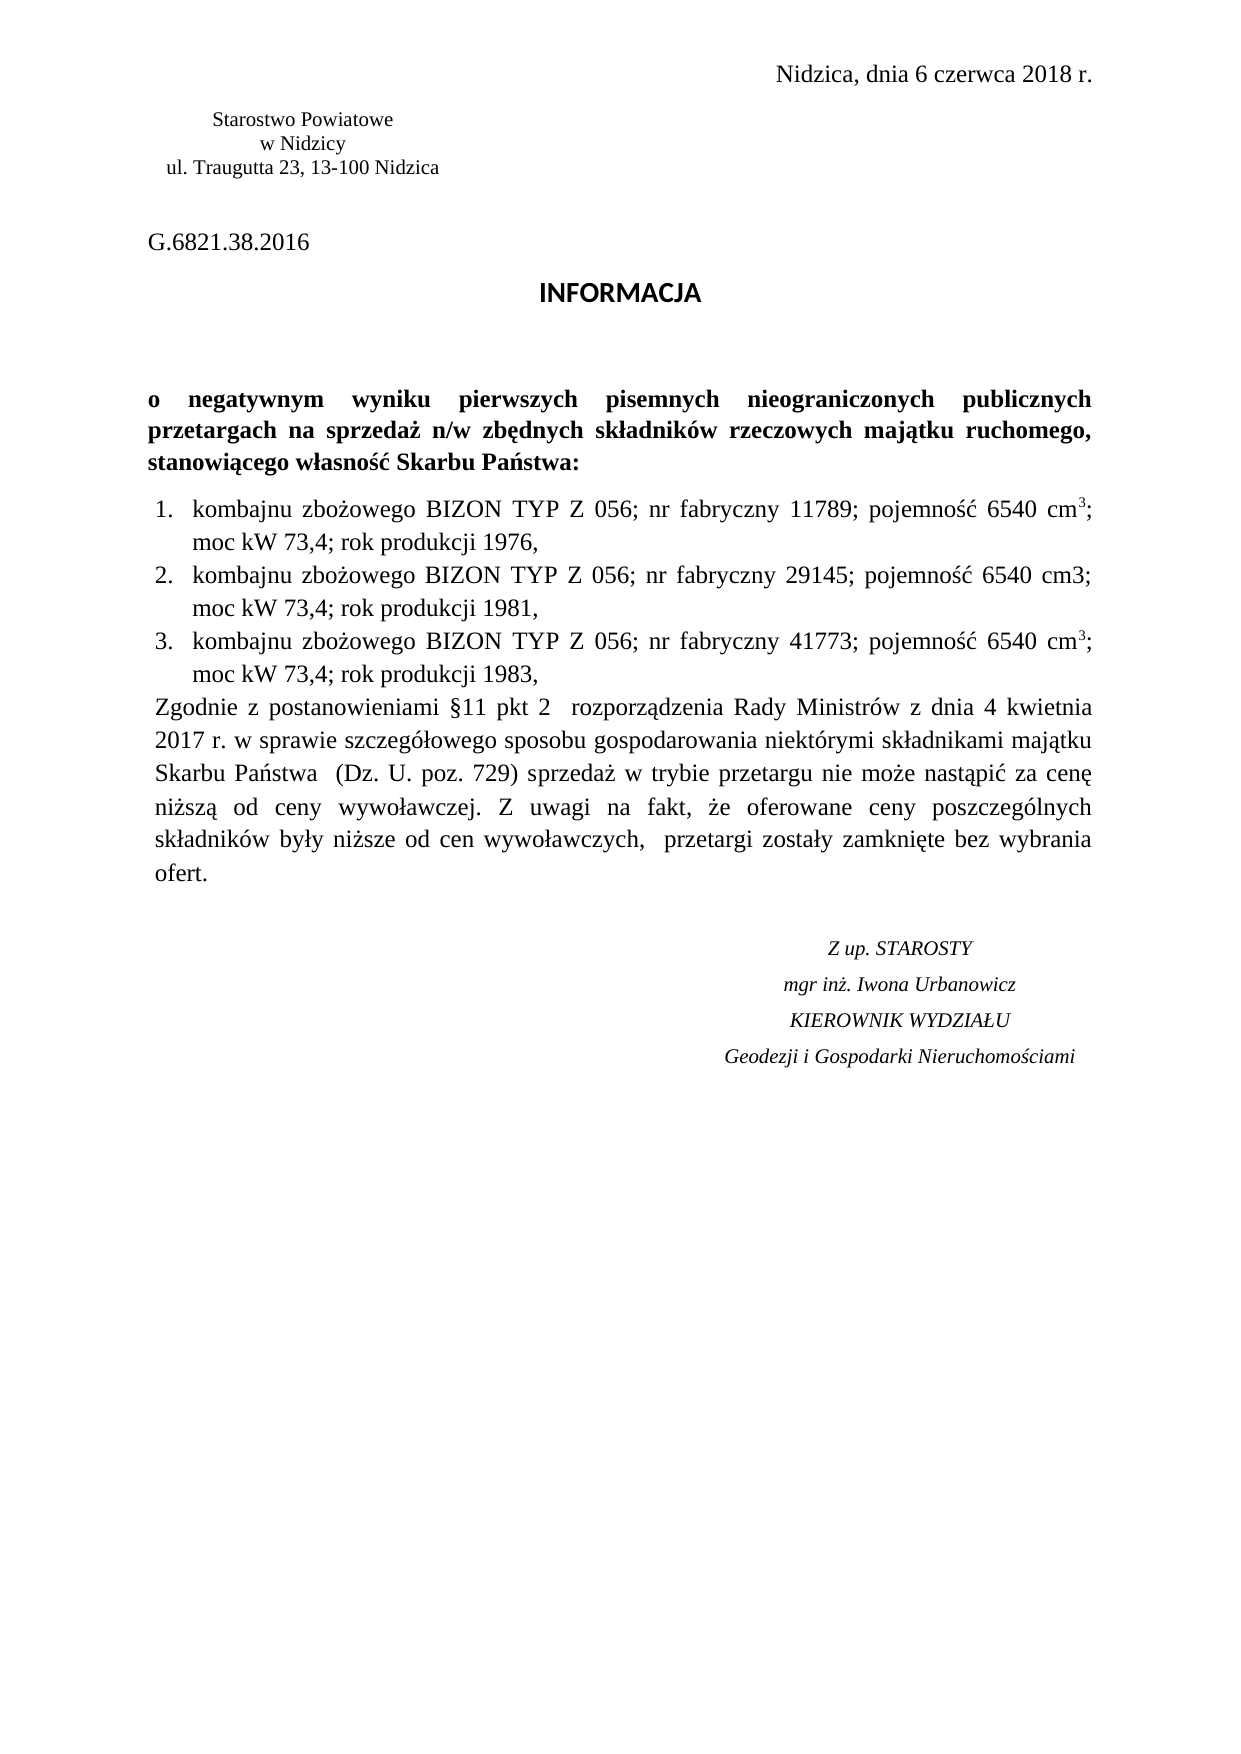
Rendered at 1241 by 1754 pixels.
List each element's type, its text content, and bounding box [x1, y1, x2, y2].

text Geodezji i Gospodarki Nieruchomościami [709, 1044, 1093, 1068]
text ul. Traugutta 23, 13-100 Nidzica [148, 155, 458, 179]
text Starostwo Powiatowe [148, 107, 458, 131]
text w Nidzicy [148, 131, 458, 155]
text Zgodnie z postanowieniami §11 pkt 2 rozporządzenia Rady Ministrów z dnia 4 kwietnia 2017 r. w sprawie szczegółowego sposobu gospodarowania niektórymi składnikami majątku Skarbu Państwa (Dz. U. poz. 729) sprzedaż w trybie przetargu nie może nastąpić za cenę niższą od ceny wywoławczej. Z uwagi na fakt, że oferowane ceny poszczególnych składników były niższe od cen wywoławczych, przetargi zostały zamknięte bez wybrania ofert. [154, 692, 1093, 886]
text Nidzica, dnia 6 czerwca 2018 r. [148, 59, 1093, 88]
list kombajnu zbożowego BIZON TYP Z 056; nr fabryczny 11789; pojemność 6540 cm3; moc kW 73,4; rok produkcji 1976, [154, 494, 1093, 556]
list kombajnu zbożowego BIZON TYP Z 056; nr fabryczny 41773; pojemność 6540 cm3; moc kW 73,4; rok produkcji 1983, [154, 626, 1093, 688]
text INFORMACJA [148, 274, 1093, 310]
text G.6821.38.2016 [148, 227, 1093, 255]
text KIEROWNIK WYDZIAŁU [709, 1008, 1093, 1032]
list kombajnu zbożowego BIZON TYP Z 056; nr fabryczny 29145; pojemność 6540 cm3; moc kW 73,4; rok produkcji 1981, [154, 560, 1093, 622]
text Z up. STAROSTY [709, 936, 1093, 960]
text mgr inż. Iwona Urbanowicz [709, 972, 1093, 996]
text o negatywnym wyniku pierwszych pisemnych nieograniczonych publicznych przetargach na sprzedaż n/w zbędnych składników rzeczowych majątku ruchomego, stanowiącego własność Skarbu Państwa: [148, 384, 1093, 475]
